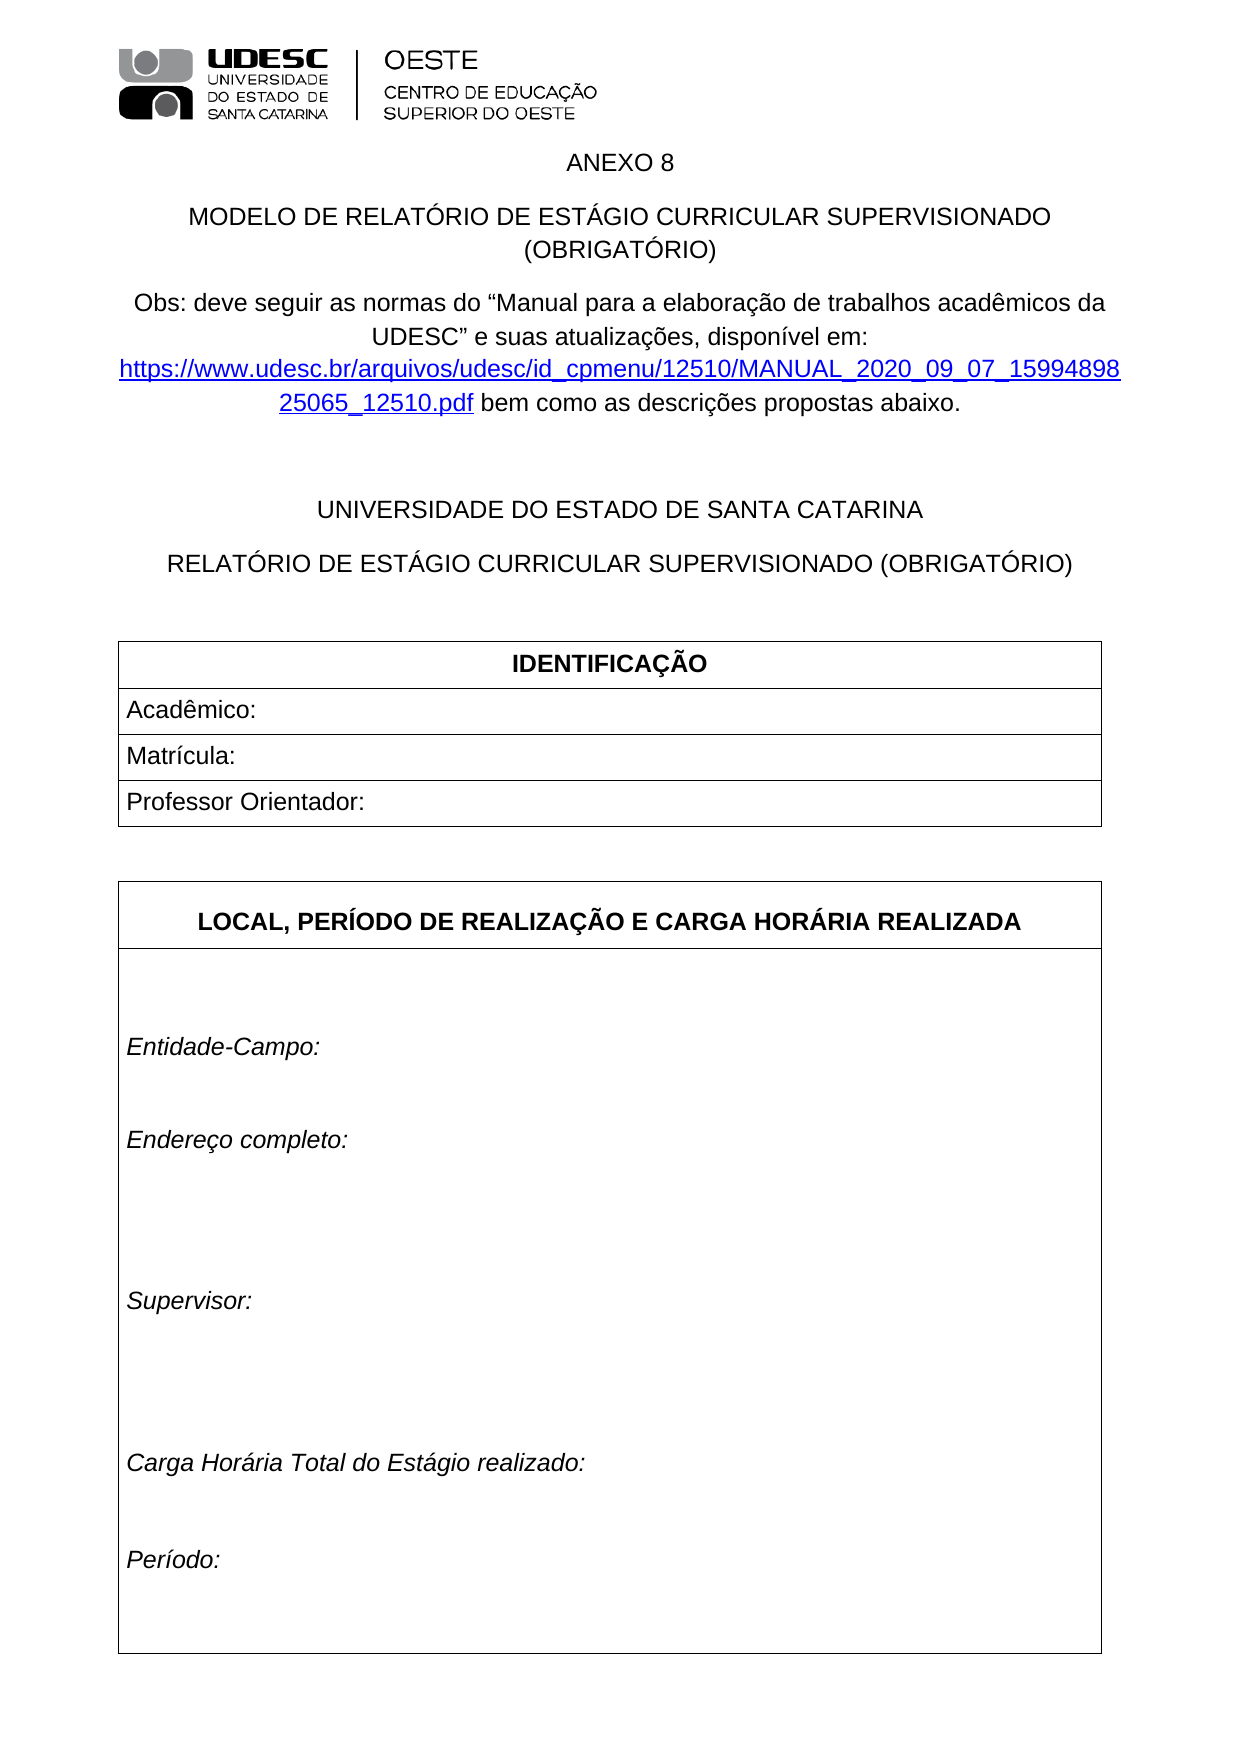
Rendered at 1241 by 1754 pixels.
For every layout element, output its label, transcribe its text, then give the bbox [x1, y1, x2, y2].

text ANEXO 8 [118, 148, 1122, 176]
text MODELO DE RELATÓRIO DE ESTÁGIO CURRICULAR SUPERVISIONADO (OBRIGATÓRIO) [118, 202, 1122, 263]
table_header LOCAL, PERÍODO DE REALIZAÇÃO E CARGA HORÁRIA REALIZADA [119, 882, 1101, 947]
text RELATÓRIO DE ESTÁGIO CURRICULAR SUPERVISIONADO (OBRIGATÓRIO) [118, 549, 1122, 578]
text Obs: deve seguir as normas do “Manual para a elaboração de trabalhos acadêmicos da UDESC” e suas atualizações, disponível em: https://www.udesc.br/arquivos/udesc/id_cpmenu/12510/MANUAL_2020_09_07_1599489825065_12510.pdf bem como as descrições propostas abaixo. [118, 288, 1122, 416]
text UNIVERSIDADE DO ESTADO DE SANTA CATARINA [118, 495, 1122, 524]
table_header IDENTIFICAÇÃO [119, 642, 1101, 687]
table_cell Acadêmico: [119, 689, 1101, 733]
table_cell Matrícula: [119, 735, 1101, 780]
table_cell Entidade-Campo: Endereço completo: Supervisor: Carga Horária Total do Estágio realizado: Período: [119, 949, 1101, 1653]
picture [1, 1, 1239, 1751]
table_cell Professor Orientador: [119, 781, 1101, 826]
